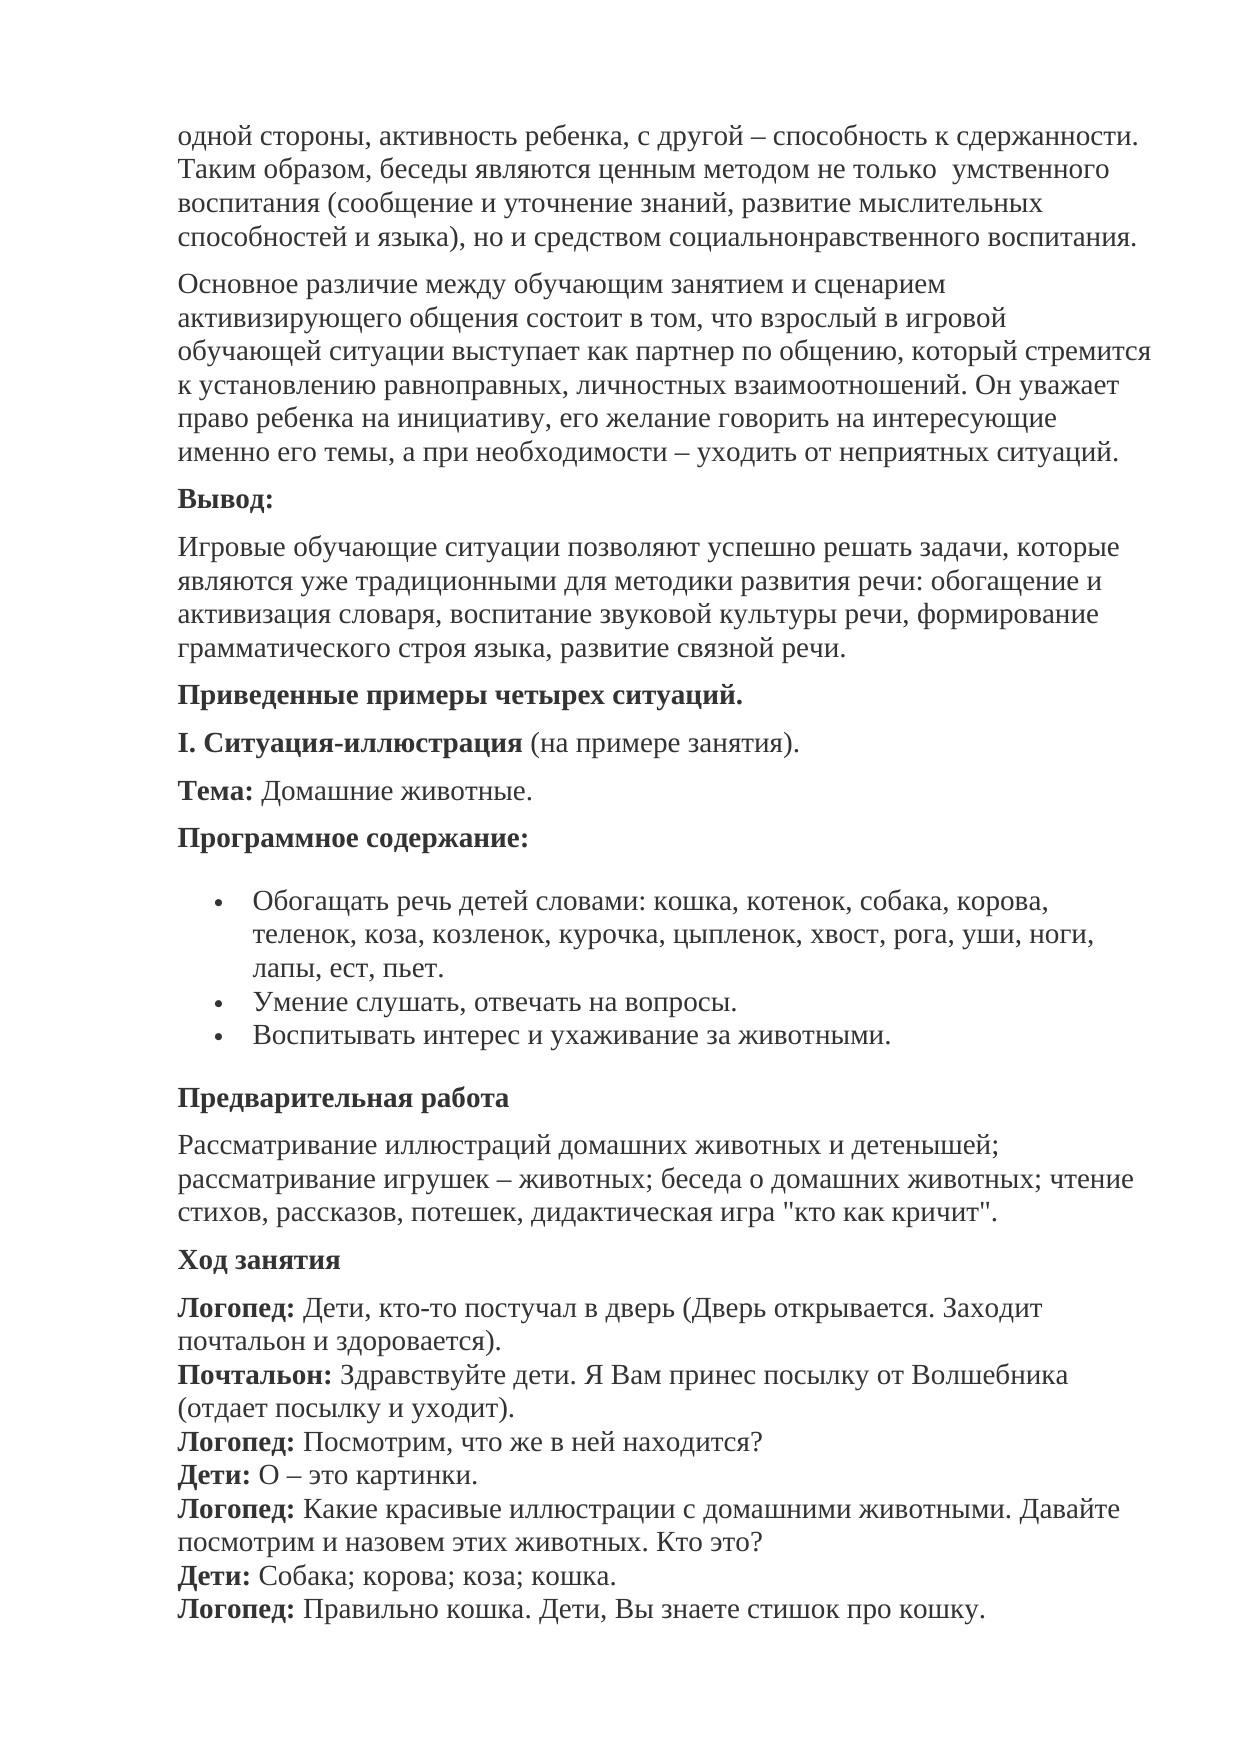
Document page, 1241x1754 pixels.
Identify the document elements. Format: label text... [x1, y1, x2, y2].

list Обогащать речь детей словами: кошка, котенок, собака, корова, теленок, коза, козленок, курочка, цыпленок, хвост, рога, уши, ноги, лапы, ест, пьет. [215, 883, 1152, 984]
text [177, 1290, 1152, 1625]
text Предварительная работа [177, 1080, 1152, 1113]
text Основное различие между обучающим занятием и сценарием активизирующего общения состоит в том, что взрослый в игровой обучающей ситуации выступает как партнер по общению, который стремится к установлению равноправных, личностных взаимоотношений. Он уважает право ребенка на инициативу, его желание говорить на интересующие именно его темы, а при необходимости – уходить от неприятных ситуаций. [177, 266, 1152, 468]
text Игровые обучающие ситуации позволяют успешно решать задачи, которые являются уже традиционными для методики развития речи: обогащение и активизация словаря, воспитание звуковой культуры речи, формирование грамматического строя языка, развитие связной речи. [177, 529, 1152, 663]
text Вывод: [177, 482, 1152, 515]
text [177, 118, 1152, 252]
text Ход занятия [177, 1242, 1152, 1276]
list Умение слушать, отвечать на вопросы. [215, 984, 1152, 1017]
text I. Ситуация-иллюстрация (на примере занятия). [177, 725, 1152, 759]
list Воспитывать интерес и ухаживание за животными. [215, 1017, 1152, 1051]
text Рассматривание иллюстраций домашних животных и детенышей; рассматривание игрушек – животных; беседа о домашних животных; чтение стихов, рассказов, потешек, дидактическая игра "кто как кричит". [177, 1127, 1152, 1228]
text Приведенные примеры четырех ситуаций. [177, 677, 1152, 711]
text Программное содержание: [177, 820, 1152, 854]
text Тема: Домашние животные. [177, 773, 1152, 806]
